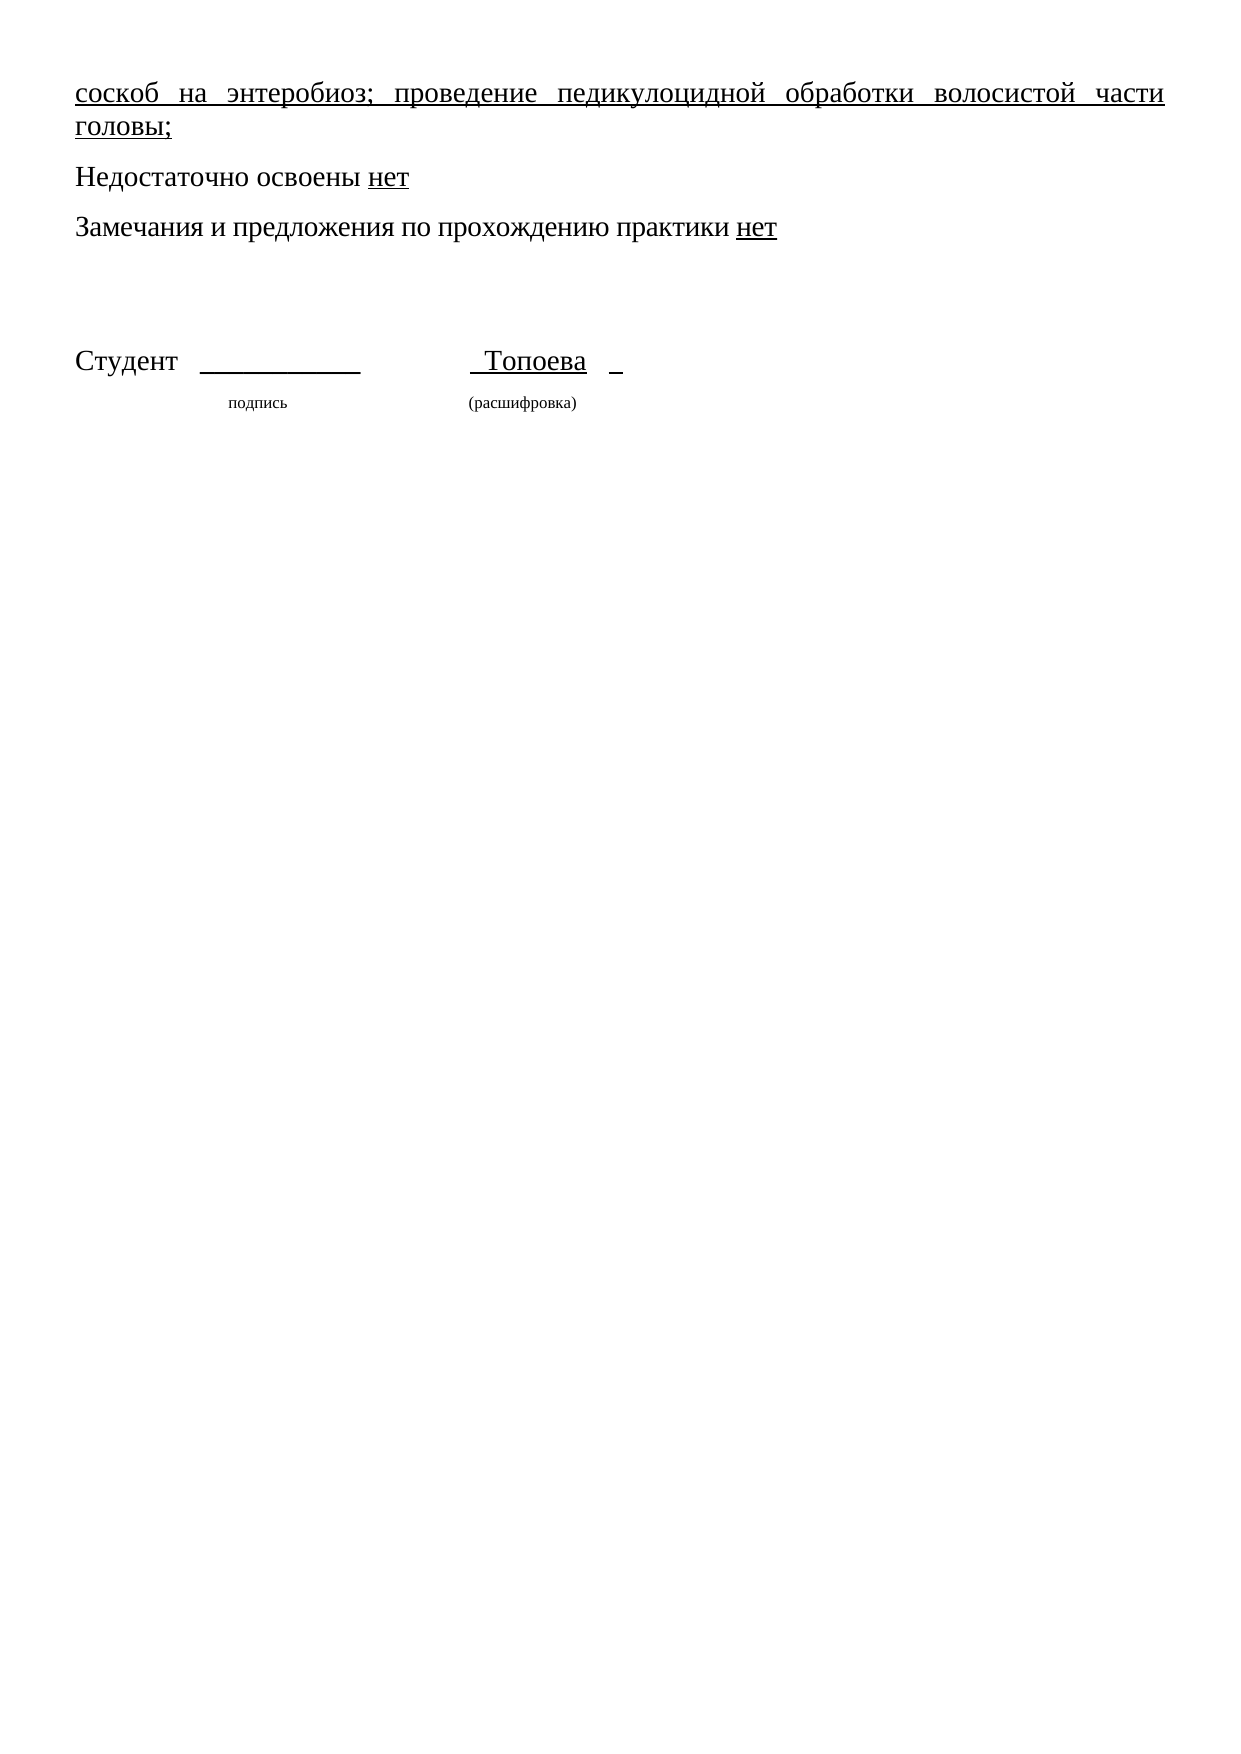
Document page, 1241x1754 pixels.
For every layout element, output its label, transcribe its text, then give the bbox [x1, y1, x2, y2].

text Студент ___________ Топоева [75, 343, 1165, 376]
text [75, 106, 1165, 142]
text подпись (расшифровка) [75, 393, 1165, 427]
text Замечания и предложения по прохождению практики нет [75, 209, 1165, 242]
text Недостаточно освоены нет [75, 159, 1165, 192]
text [75, 75, 1165, 104]
